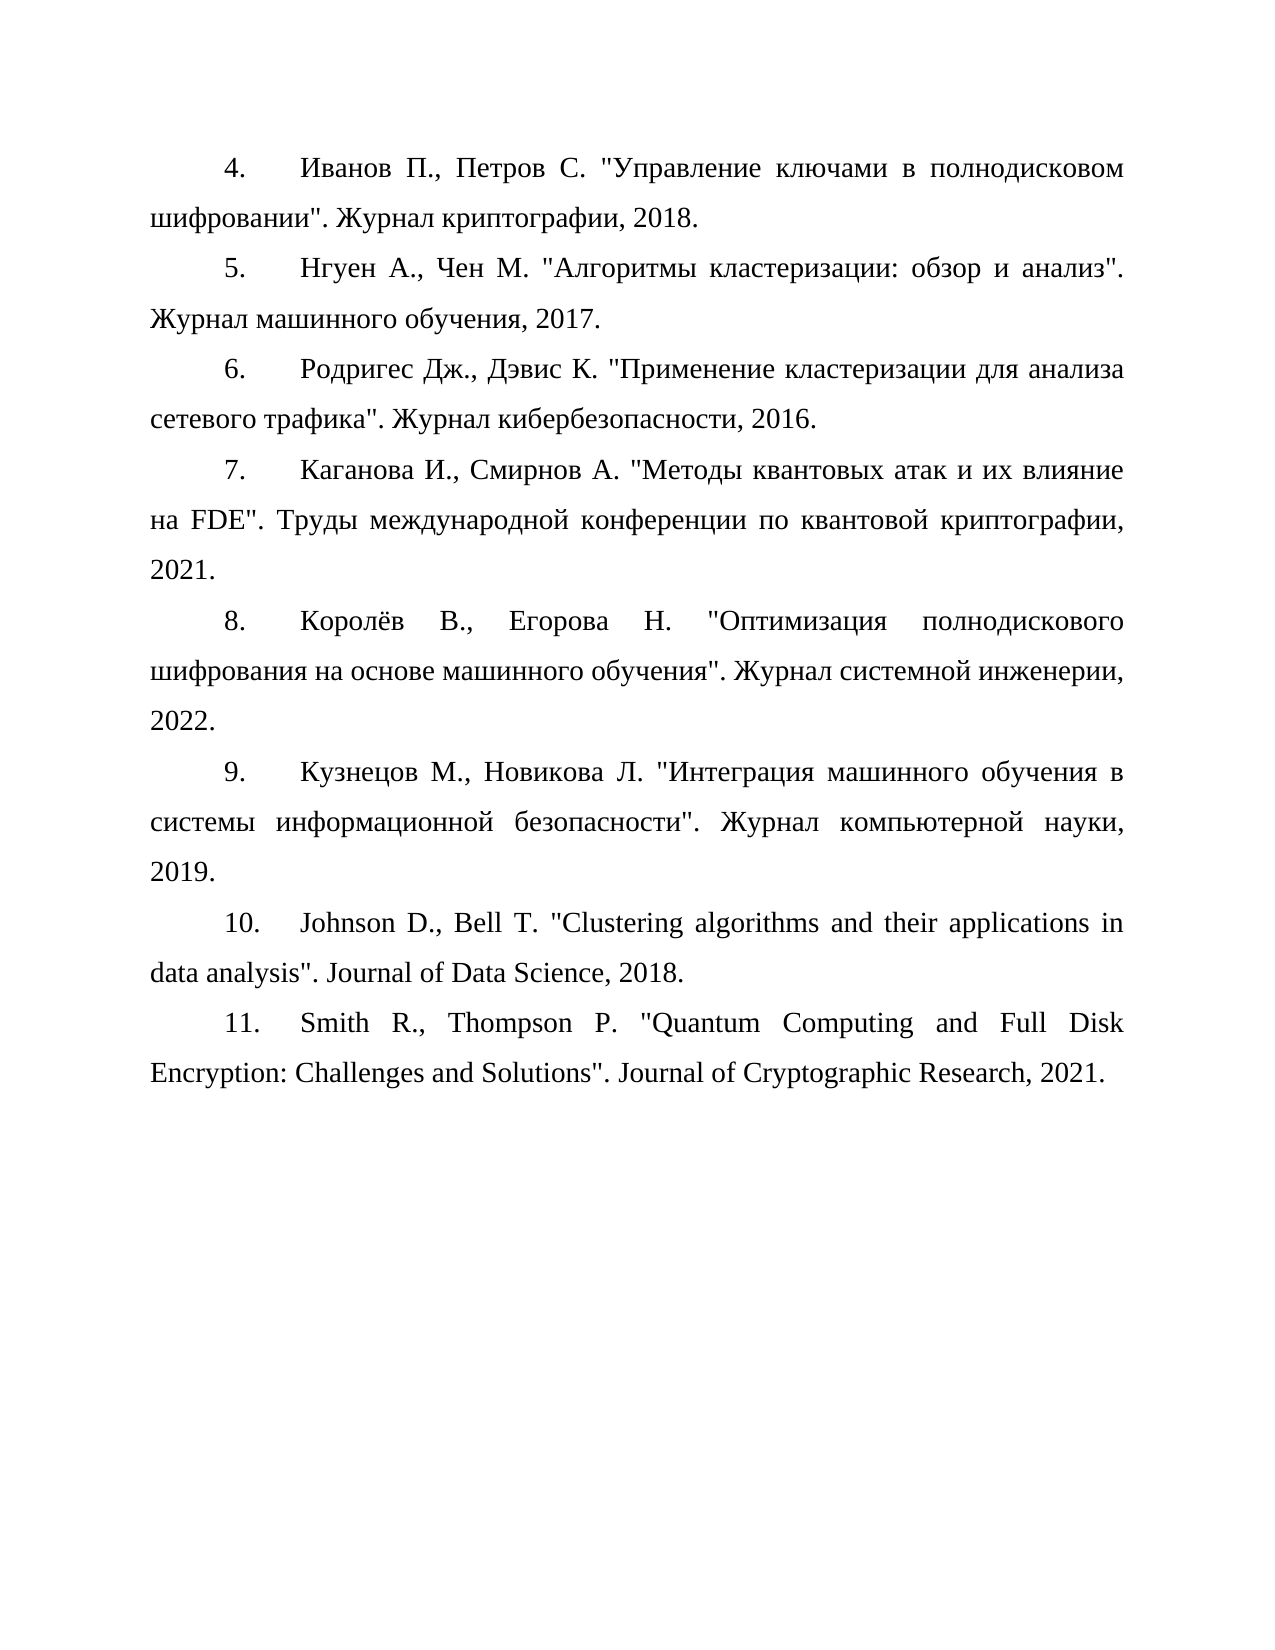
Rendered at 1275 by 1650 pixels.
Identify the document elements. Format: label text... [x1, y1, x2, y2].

list Иванов П., Петров С. "Управление ключами в полнодисковом шифровании". Журнал криптографии, 2018. [150, 150, 1125, 234]
list Johnson D., Bell T. "Clustering algorithms and their applications in data analysis". Journal of Data Science, 2018. [150, 905, 1125, 988]
list Кузнецов М., Новикова Л. "Интеграция машинного обучения в системы информационной безопасности". Журнал компьютерной науки, 2019. [150, 754, 1125, 888]
list Родригес Дж., Дэвис К. "Применение кластеризации для анализа сетевого трафика". Журнал кибербезопасности, 2016. [150, 351, 1125, 435]
list Smith R., Thompson P. "Quantum Computing and Full Disk Encryption: Challenges and Solutions". Journal of Cryptographic Research, 2021. [150, 1005, 1125, 1089]
list Каганова И., Смирнов А. "Методы квантовых атак и их влияние на FDE". Труды международной конференции по квантовой криптографии, 2021. [150, 452, 1125, 586]
list Королёв В., Егорова Н. "Оптимизация полнодискового шифрования на основе машинного обучения". Журнал системной инженерии, 2022. [150, 603, 1125, 737]
list Нгуен А., Чен М. "Алгоритмы кластеризации: обзор и анализ". Журнал машинного обучения, 2017. [150, 251, 1125, 334]
